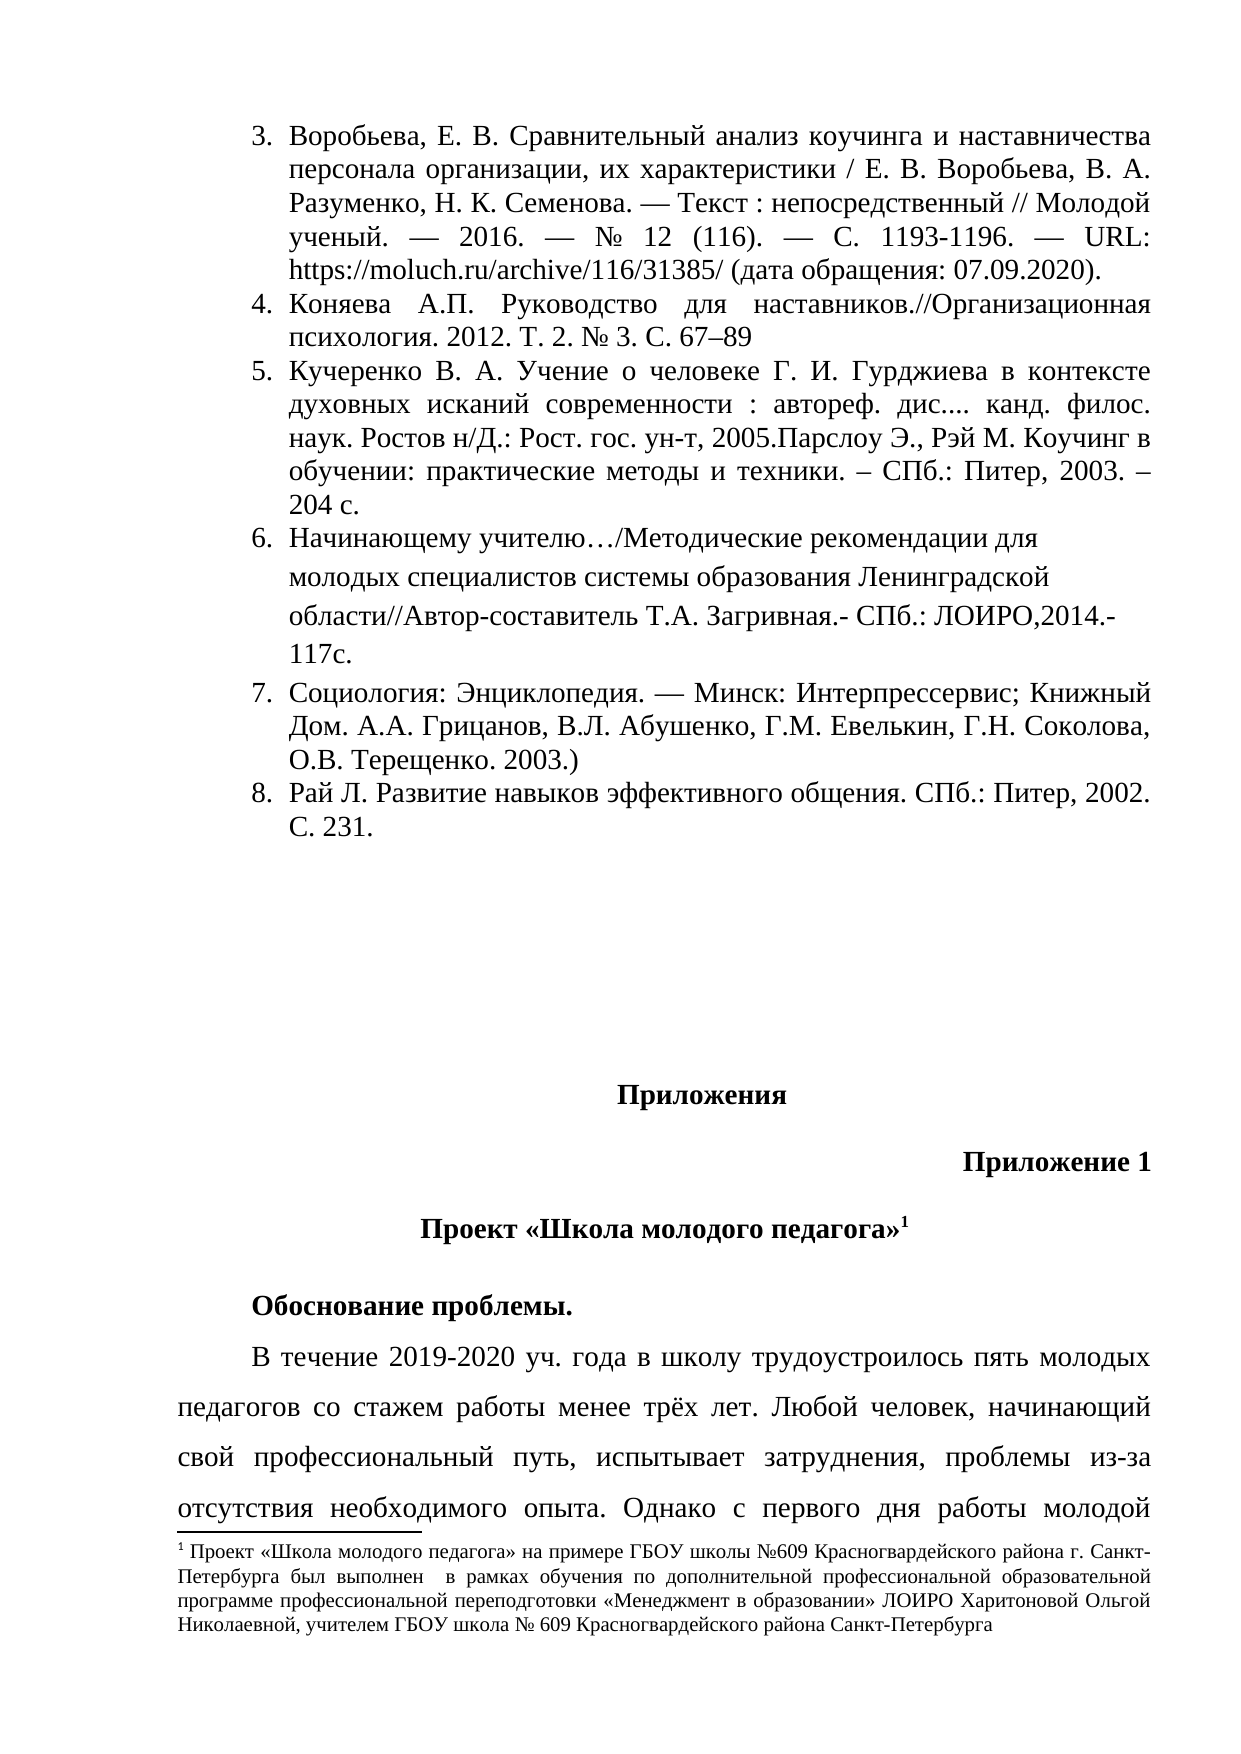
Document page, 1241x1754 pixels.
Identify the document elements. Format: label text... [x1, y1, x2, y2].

list Приложения [252, 1077, 1152, 1111]
list Рай Л. Развитие навыков эффективного общения. СПб.: Питер, 2002. С. 231. [251, 775, 1152, 842]
list Воробьева, Е. В. Сравнительный анализ коучинга и наставничества персонала организации, их характеристики / Е. В. Воробьева, В. А. Разуменко, Н. К. Семенова. — Текст : непосредственный // Молодой ученый. — 2016. — № 12 (116). — С. 1193-1196. — URL: https://moluch.ru/archive/116/31385/ (дата обращения: 07.09.2020). [251, 118, 1152, 286]
list Приложение 1 [252, 1144, 1152, 1178]
text Обоснование проблемы. [177, 1288, 1152, 1322]
text Проект «Школа молодого педагога» [177, 1211, 1152, 1245]
list Кучеренко В. А. Учение о человеке Г. И. Гурджиева в контексте духовных исканий современности : автореф. дис.... канд. филос. наук. Ростов н/Д.: Рост. гос. ун-т, 2005.Парслоу Э., Рэй М. Коучинг в обучении: практические методы и техники. – СПб.: Питер, 2003. – 204 с. [251, 353, 1152, 521]
list Коняева А.П. Руководство для наставников.//Организационная психология. 2012. Т. 2. № 3. С. 67–89 [251, 286, 1152, 353]
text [177, 1339, 1152, 1523]
list Социология: Энциклопедия. — Минск: Интерпрессервис; Книжный Дом. А.А. Грицанов, В.Л. Абушенко, Г.М. Евелькин, Г.Н. Соколова, О.В. Терещенко. 2003.) [251, 675, 1152, 775]
list Начинающему учителю…/Методические рекомендации для молодых специалистов системы образования Ленинградской области//Автор-составитель Т.А. Загривная.- СПб.: ЛОИРО,2014.-117с. [251, 521, 1152, 670]
